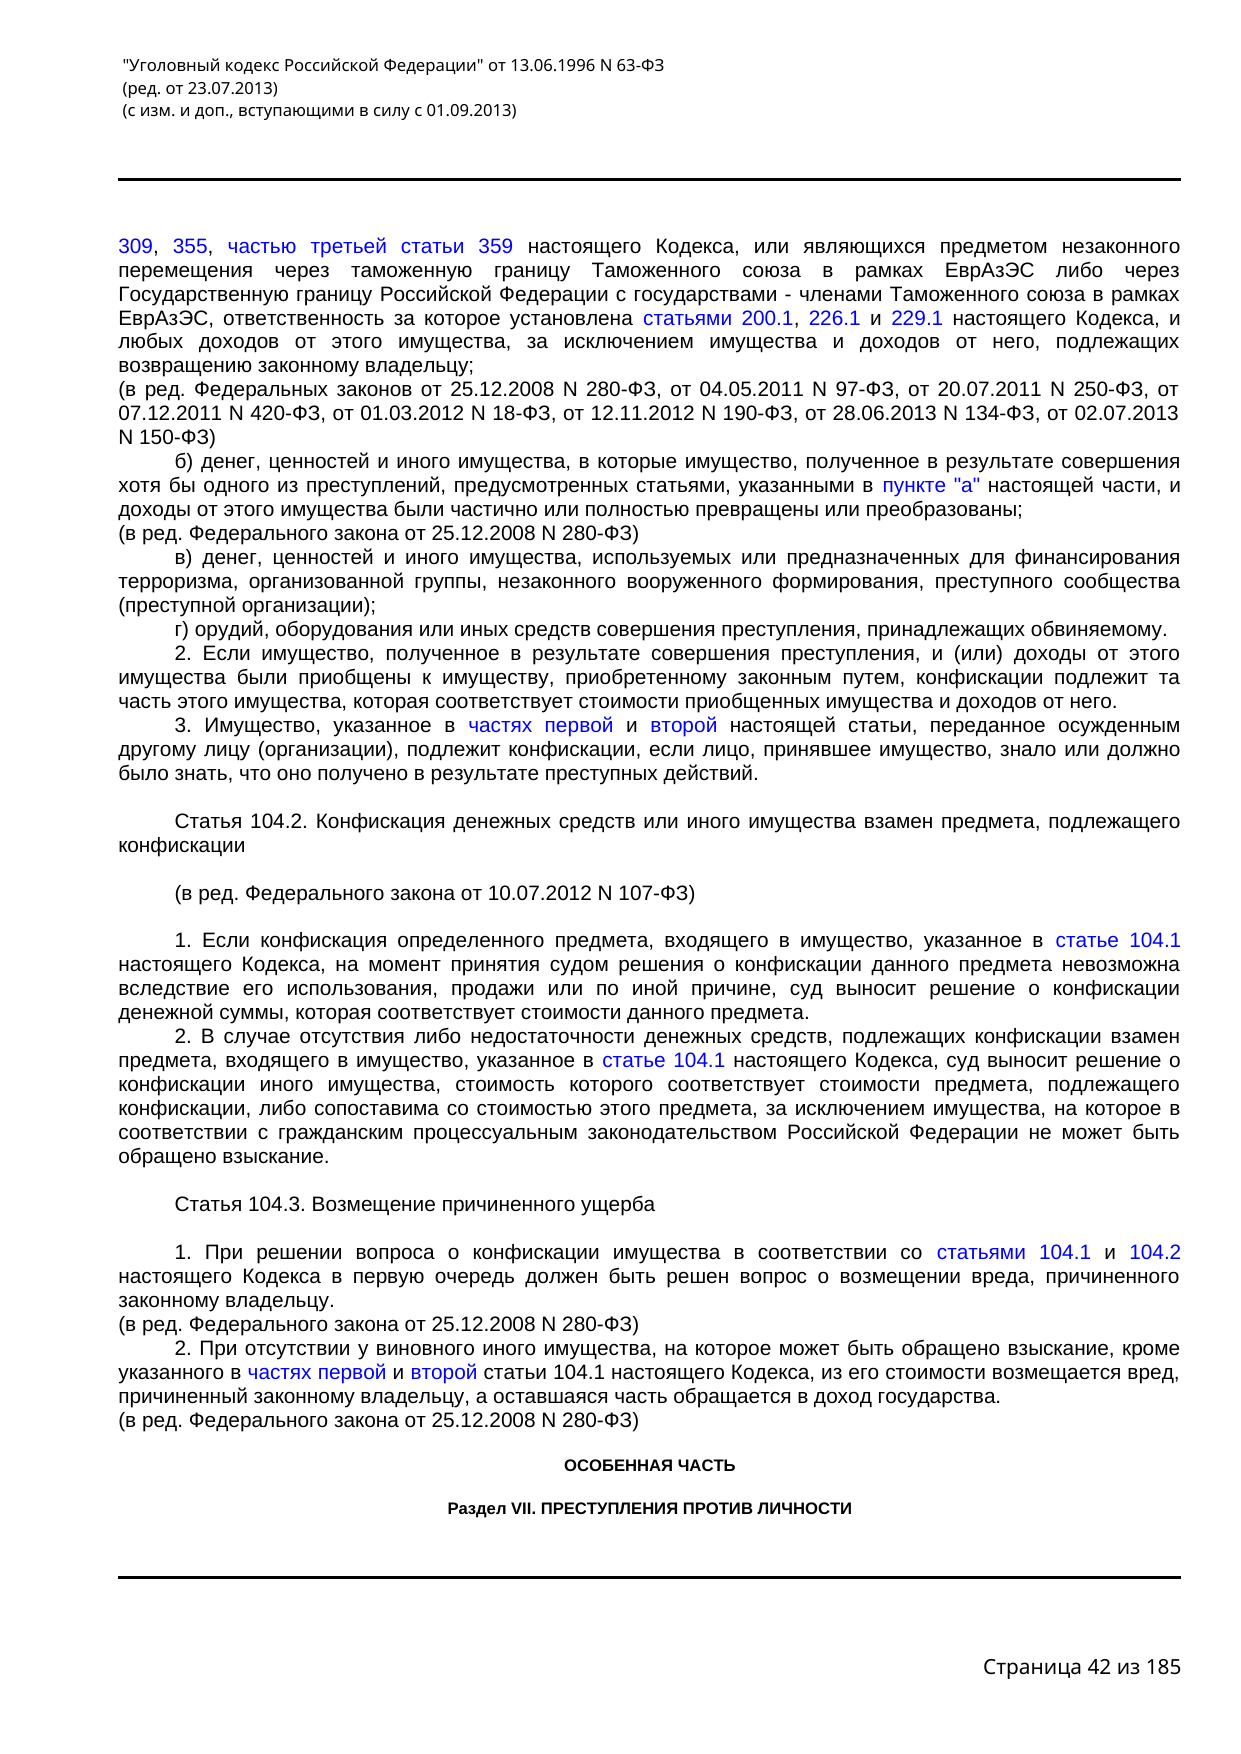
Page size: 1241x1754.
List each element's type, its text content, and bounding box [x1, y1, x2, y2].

text 3. Имущество, указанное в частях первой и второй настоящей статьи, переданное осужденным другому лицу (организации), подлежит конфискации, если лицо, принявшее имущество, знало или должно было знать, что оно получено в результате преступных действий. [118, 713, 1181, 784]
text Статья 104.2. Конфискация денежных средств или иного имущества взамен предмета, подлежащего конфискации [118, 808, 1181, 856]
text Раздел VII. ПРЕСТУПЛЕНИЯ ПРОТИВ ЛИЧНОСТИ [118, 1498, 1181, 1518]
text ОСОБЕННАЯ ЧАСТЬ [118, 1455, 1181, 1474]
text (в ред. Федеральных законов от 25.12.2008 N 280-ФЗ, от 04.05.2011 N 97-ФЗ, от 20.07.2011 N 250-ФЗ, от 07.12.2011 N 420-ФЗ, от 01.03.2012 N 18-ФЗ, от 12.11.2012 N 190-ФЗ, от 28.06.2013 N 134-ФЗ, от 02.07.2013 N 150-ФЗ) [118, 377, 1181, 449]
text (в ред. Федерального закона от 25.12.2008 N 280-ФЗ) [118, 521, 1181, 545]
text в) денег, ценностей и иного имущества, используемых или предназначенных для финансирования терроризма, организованной группы, незаконного вооруженного формирования, преступного сообщества (преступной организации); [118, 545, 1181, 617]
text 2. Если имущество, полученное в результате совершения преступления, и (или) доходы от этого имущества были приобщены к имуществу, приобретенному законным путем, конфискации подлежит та часть этого имущества, которая соответствует стоимости приобщенных имущества и доходов от него. [118, 641, 1181, 713]
text (в ред. Федерального закона от 25.12.2008 N 280-ФЗ) [118, 1407, 1181, 1431]
text (в ред. Федерального закона от 25.12.2008 N 280-ФЗ) [118, 1312, 1181, 1336]
text Статья 104.3. Возмещение причиненного ущерба [118, 1192, 1181, 1216]
text б) денег, ценностей и иного имущества, в которые имущество, полученное в результате совершения хотя бы одного из преступлений, предусмотренных статьями, указанными в пункте "а" настоящей части, и доходы от этого имущества были частично или полностью превращены или преобразованы; [118, 449, 1181, 521]
text г) орудий, оборудования или иных средств совершения преступления, принадлежащих обвиняемому. [118, 617, 1181, 641]
text 1. Если конфискация определенного предмета, входящего в имущество, указанное в статье 104.1 настоящего Кодекса, на момент принятия судом решения о конфискации данного предмета невозможна вследствие его использования, продажи или по иной причине, суд выносит решение о конфискации денежной суммы, которая соответствует стоимости данного предмета. [118, 928, 1181, 1024]
text (в ред. Федерального закона от 10.07.2012 N 107-ФЗ) [118, 880, 1181, 904]
text 1. При решении вопроса о конфискации имущества в соответствии со статьями 104.1 и 104.2 настоящего Кодекса в первую очередь должен быть решен вопрос о возмещении вреда, причиненного законному владельцу. [118, 1240, 1181, 1312]
text 2. В случае отсутствия либо недостаточности денежных средств, подлежащих конфискации взамен предмета, входящего в имущество, указанное в статье 104.1 настоящего Кодекса, суд выносит решение о конфискации иного имущества, стоимость которого соответствует стоимости предмета, подлежащего конфискации, либо сопоставима со стоимостью этого предмета, за исключением имущества, на которое в соответствии с гражданским процессуальным законодательством Российской Федерации не может быть обращено взыскание. [118, 1024, 1181, 1168]
text 2. При отсутствии у виновного иного имущества, на которое может быть обращено взыскание, кроме указанного в частях первой и второй статьи 104.1 настоящего Кодекса, из его стоимости возмещается вред, причиненный законному владельцу, а оставшаяся часть обращается в доход государства. [118, 1336, 1181, 1407]
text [118, 233, 1181, 377]
